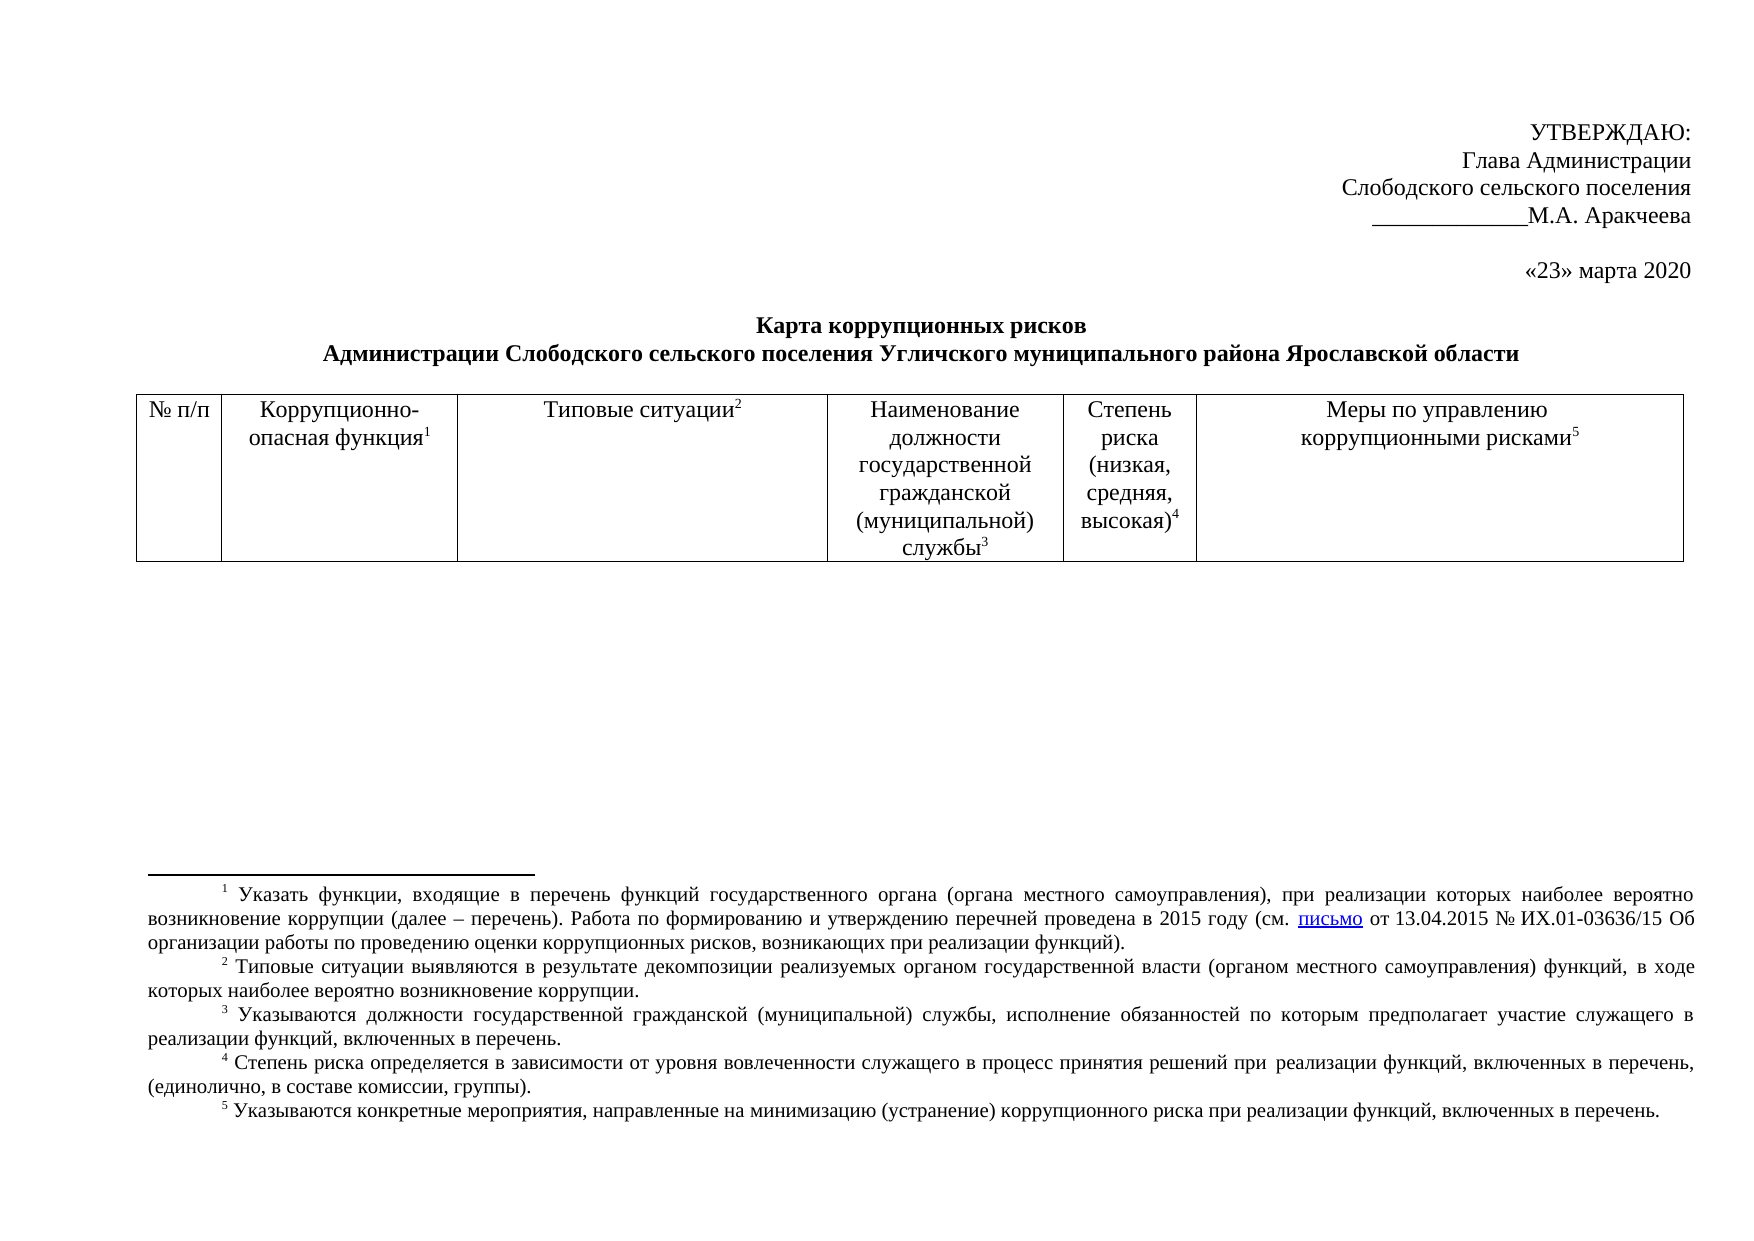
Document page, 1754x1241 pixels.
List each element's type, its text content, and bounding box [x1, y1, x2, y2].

text Карта коррупционных рисков Администрации Слободского сельского поселения Угличского муниципального района Ярославской области [148, 311, 1695, 367]
table_header Коррупционно-опасная функция [222, 395, 457, 561]
table_header Степень риска (низкая, средняя, высокая) [1064, 395, 1196, 561]
table_header Типовые ситуации [458, 395, 827, 561]
table_header Меры по управлению коррупционными рисками [1197, 395, 1683, 561]
text Слободского сельского поселения [148, 173, 1695, 201]
table_header Наименование должности государственной гражданской (муниципальной) службы [828, 395, 1063, 561]
text УТВЕРЖДАЮ: [148, 118, 1695, 146]
text Глава Администрации [148, 146, 1695, 173]
text _____________М.А. Аракчеева [148, 201, 1695, 228]
text «23» марта 2020 [148, 256, 1695, 284]
table_header № п/п [137, 395, 221, 561]
